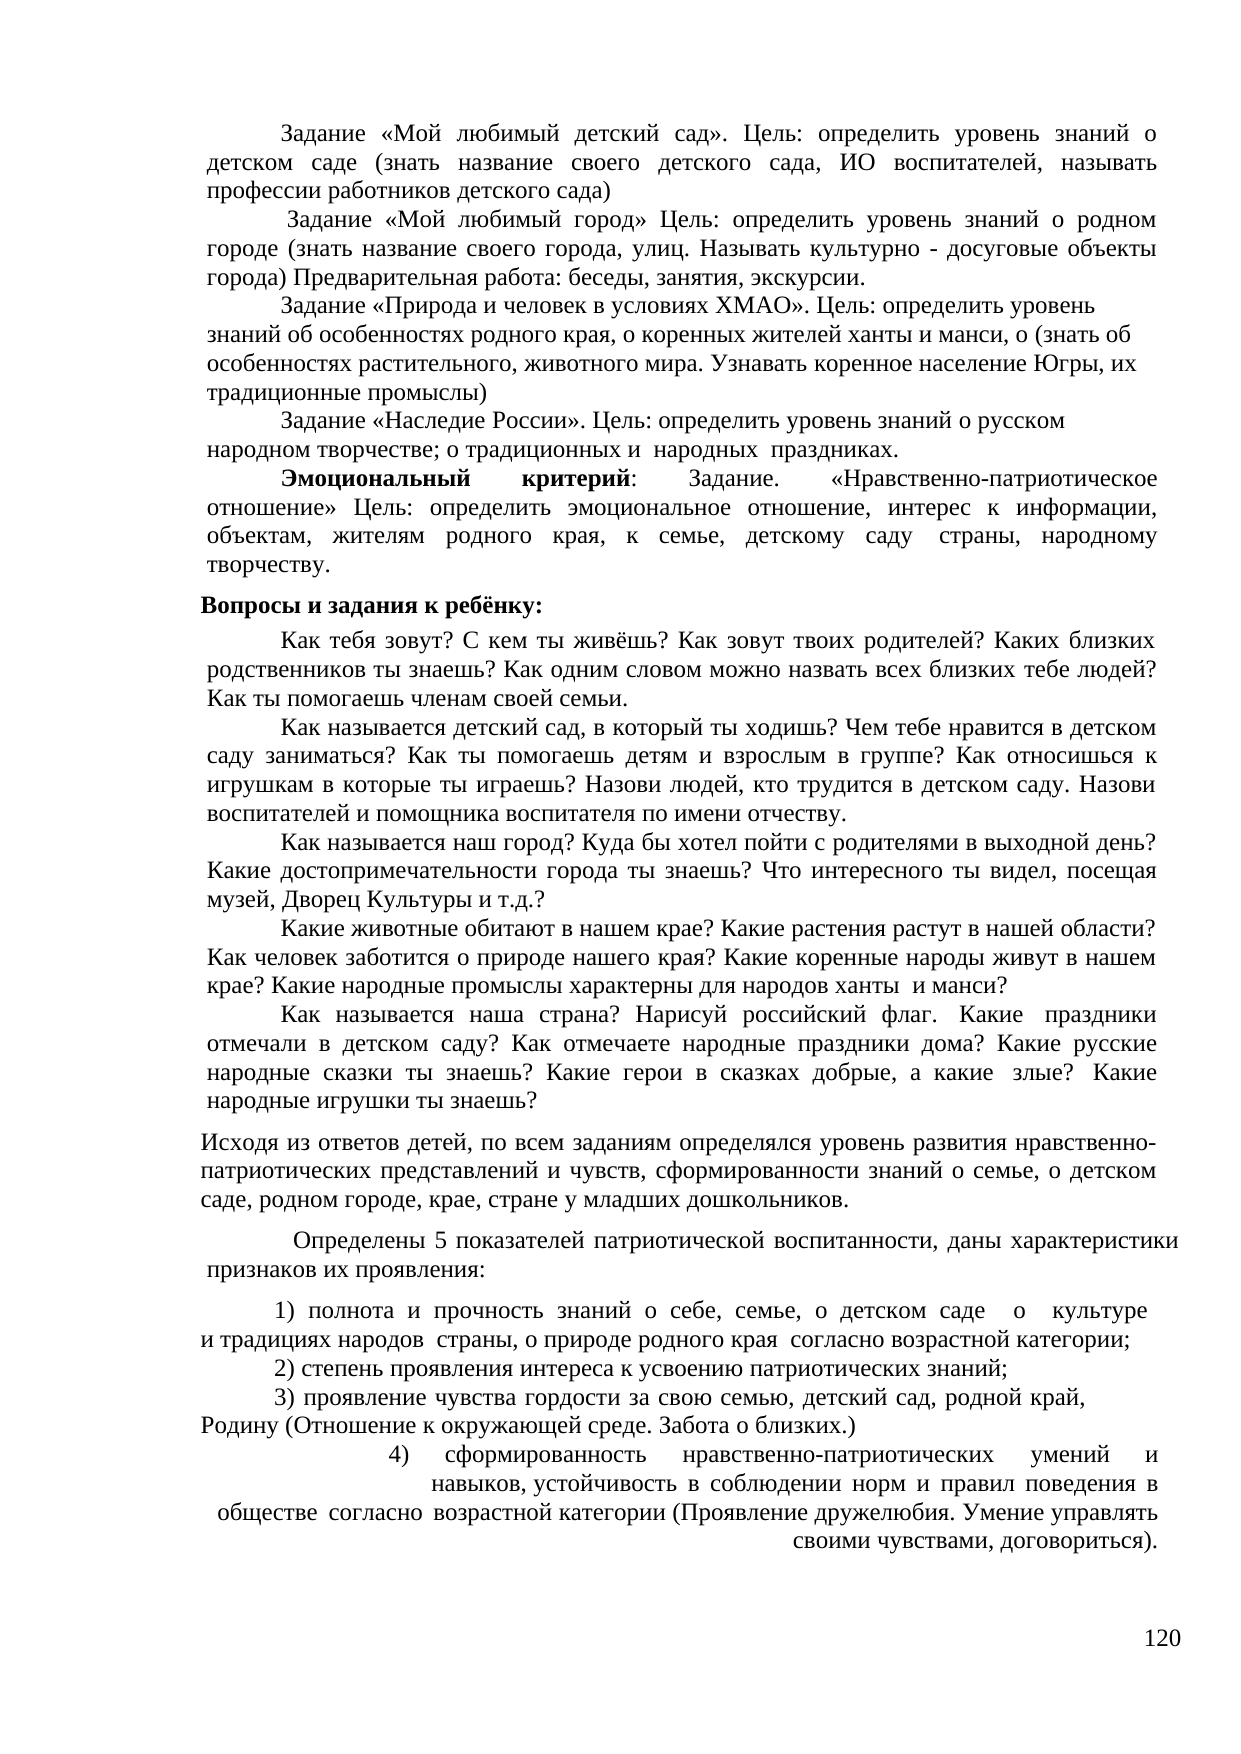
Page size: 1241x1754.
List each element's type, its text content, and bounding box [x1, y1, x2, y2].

list проявление чувства гордости за свою семью, детский сад, родной край, Родину (Отношение к окружающей среде. Забота о близких.) [200, 1382, 1157, 1439]
list степень проявления интереса к усвоению патриотических знаний; [274, 1353, 1181, 1382]
text Эмоциональный критерий: Задание. «Нравственно-патриотическое отношение» Цель: определить эмоциональное отношение, интерес к информации, объектам, жителям родного края, к семье, детскому саду страны, народному творчеству. [207, 463, 1158, 578]
text Задание «Мой любимый детский сад». Цель: определить уровень знаний о детском саде (знать название своего детского сада, ИО воспитателей, называть профессии работников детского сада) [207, 118, 1157, 204]
text Задание «Мой любимый город» Цель: определить уровень знаний о родном городе (знать название своего города, улиц. Называть культурно - досуговые объекты города) Предварительная работа: беседы, занятия, экскурсии. [207, 204, 1157, 291]
text Исходя из ответов детей, по всем заданиям определялся уровень развития нравственно- патриотических представлений и чувств, сформированности знаний о семье, о детском саде, родном городе, крае, стране у младших дошкольников. [200, 1127, 1158, 1213]
list полнота и прочность знаний о себе, семье, о детском саде о культуре и традициях народов страны, о природе родного края согласно возрастной категории; [200, 1296, 1157, 1353]
text Определены 5 показателей патриотической воспитанности, даны характеристики признаков их проявления: [207, 1226, 1181, 1283]
text Задание «Природа и человек в условиях ХМАО». Цель: определить уровень знаний об особенностях родного края, о коренных жителей ханты и манси, о (знать об особенностях растительного, животного мира. Узнавать коренное население Югры, их традиционные промыслы) [207, 291, 1154, 406]
text Как тебя зовут? С кем ты живёшь? Как зовут твоих родителей? Каких близких родственников ты знаешь? Как одним словом можно назвать всех близких тебе людей? Как ты помогаешь членам своей семьи. [207, 626, 1157, 712]
text Задание «Наследие России». Цель: определить уровень знаний о русском народном творчестве; о традиционных и народных праздниках. [207, 406, 1115, 463]
subtitle Вопросы и задания к ребёнку: [200, 591, 1181, 619]
text Как называется наш город? Куда бы хотел пойти с родителями в выходной день? Какие достопримечательности города ты знаешь? Что интересного ты видел, посещая музей, Дворец Культуры и т.д.? [207, 827, 1157, 913]
text Какие животные обитают в нашем крае? Какие растения растут в нашей области? Как человек заботится о природе нашего края? Какие коренные народы живут в нашем крае? Какие народные промыслы характерны для народов ханты и манси? [207, 913, 1157, 999]
text Как называется наша страна? Нарисуй российский флаг. Какие праздники отмечали в детском саду? Как отмечаете народные праздники дома? Какие русские народные сказки ты знаешь? Какие герои в сказках добрые, а какие злые? Какие народные игрушки ты знаешь? [207, 999, 1157, 1114]
list сформированность нравственно-патриотических умений и навыков, устойчивость в соблюдении норм и правил поведения в обществе согласно возрастной категории (Проявление дружелюбия. Умение управлять своими чувствами, договориться). [200, 1439, 1158, 1554]
text Как называется детский сад, в который ты ходишь? Чем тебе нравится в детском саду заниматься? Как ты помогаешь детям и взрослым в группе? Как относишься к игрушкам в которые ты играешь? Назови людей, кто трудится в детском саду. Назови воспитателей и помощника воспитателя по имени отчеству. [207, 712, 1157, 827]
